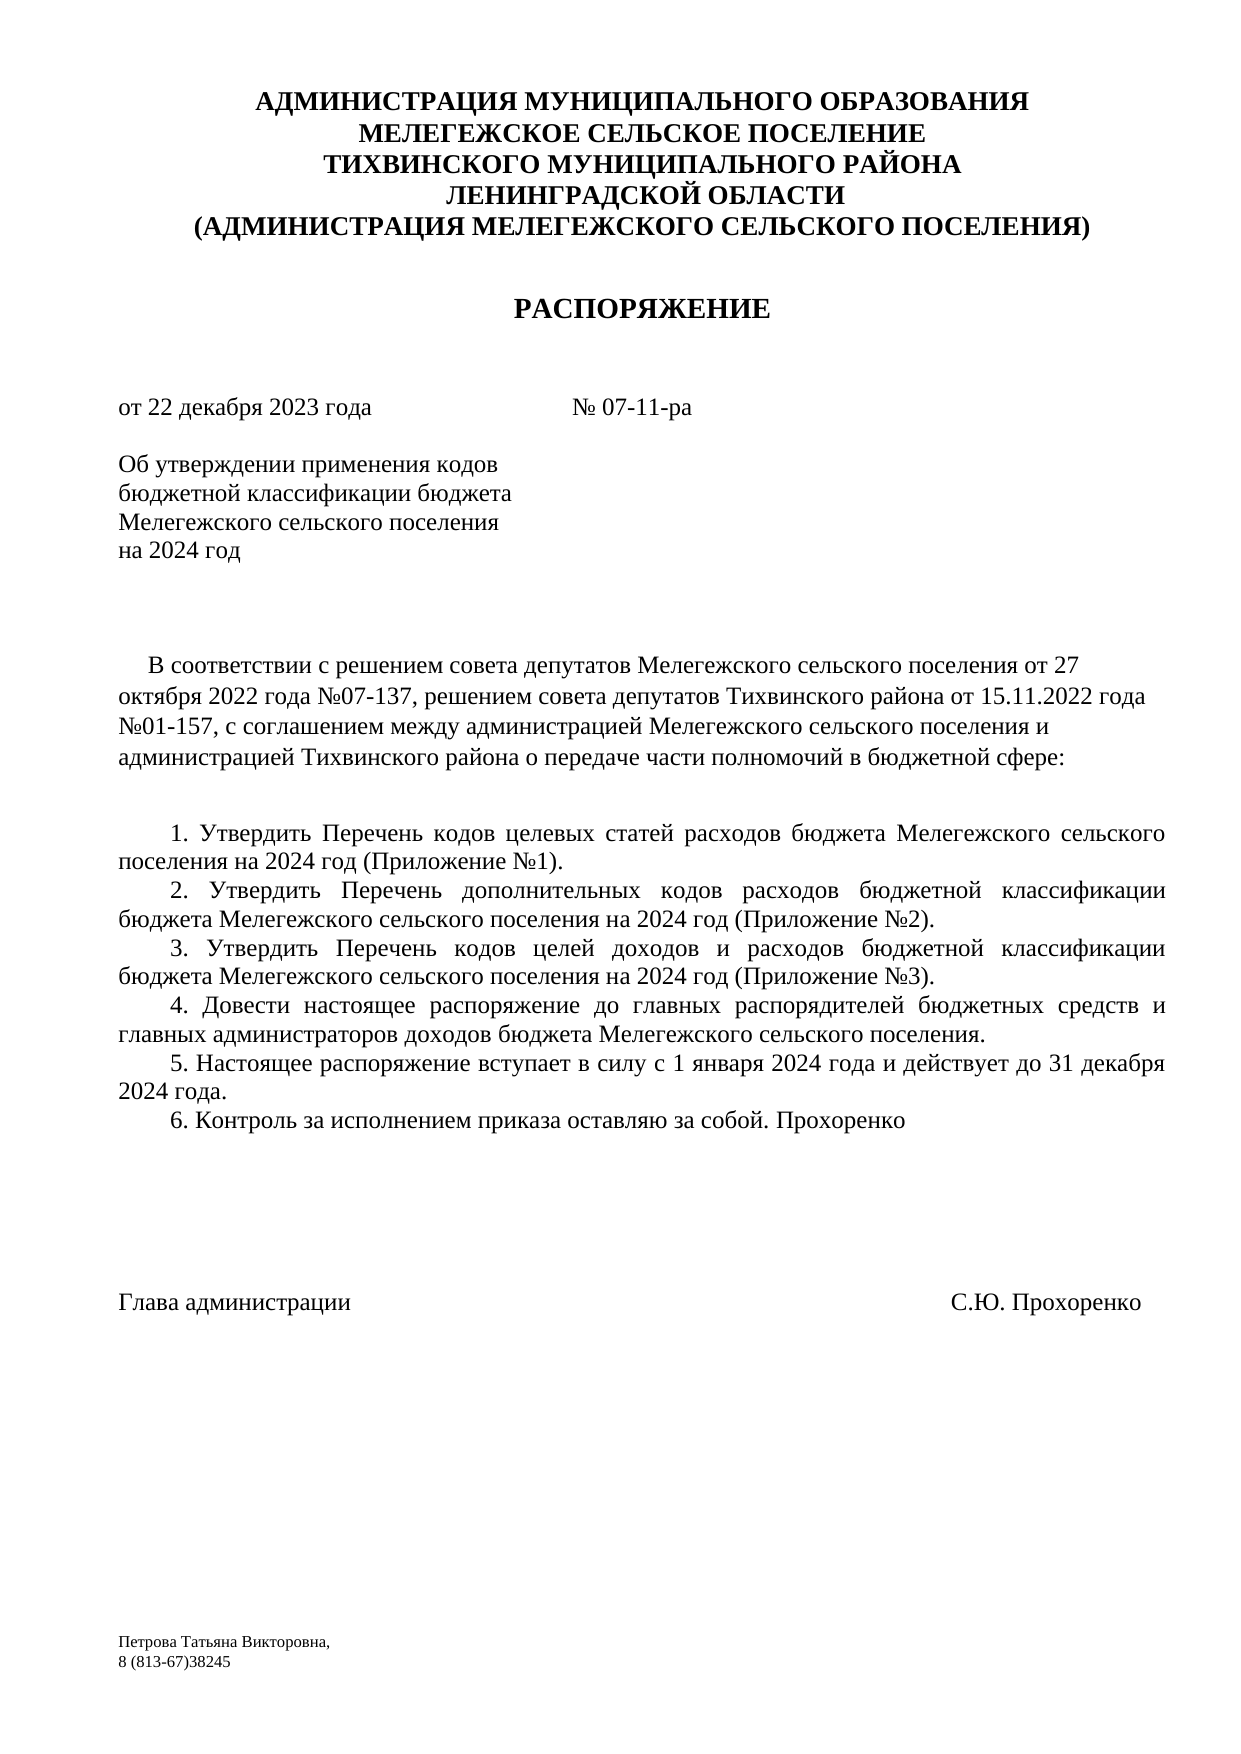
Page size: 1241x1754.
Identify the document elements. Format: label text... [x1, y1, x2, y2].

subtitle #GАДМИНИСТРАЦИЯ МУНИЦИПАЛЬНОГО ОБРАЗОВАНИЯ [118, 86, 1167, 117]
text 8 (813-67)38245 [118, 1652, 1167, 1671]
text Мелегежского сельского поселения [118, 507, 1167, 536]
text 1. Утвердить Перечень кодов целевых статей расходов бюджета Мелегежского сельского поселения на 2024 год (Приложение №1). [118, 818, 1167, 875]
text Петрова Татьяна Викторовна, [118, 1632, 1167, 1651]
text 5. Настоящее распоряжение вступает в силу с 1 января 2024 года и действует до 31 декабря 2024 года. [118, 1048, 1167, 1105]
text от 22 декабря 2023 года № 07-11-ра [118, 392, 1167, 421]
text (АДМИНИСТРАЦИЯ МЕЛЕГЕЖСКОГО СЕЛЬСКОГО ПОСЕЛЕНИЯ) [118, 210, 1167, 241]
text Глава администрации С.Ю. Прохоренко [118, 1287, 1167, 1346]
text 6. Контроль за исполнением приказа оставляю за собой. Прохоренко [118, 1105, 1167, 1134]
text ЛЕНИНГРАДСКОЙ ОБЛАСТИ [118, 179, 1167, 210]
text 3. Утвердить Перечень кодов целей доходов и расходов бюджетной классификации бюджета Мелегежского сельского поселения на 2024 год (Приложение №3). [118, 933, 1167, 990]
text 2. Утвердить Перечень дополнительных кодов расходов бюджетной классификации бюджета Мелегежского сельского поселения на 2024 год (Приложение №2). [118, 875, 1167, 933]
text 4. Довести настоящее распоряжение до главных распорядителей бюджетных средств и главных администраторов доходов бюджета Мелегежского сельского поселения. [118, 990, 1167, 1048]
text бюджетной классификации бюджета [118, 478, 1167, 507]
text Об утверждении применения кодов [118, 449, 1167, 478]
text ТИХВИНСКОГО МУНИЦИПАЛЬНОГО РАЙОНА [118, 148, 1167, 179]
text на 2024 год [118, 536, 1167, 564]
text МЕЛЕГЕЖСКОЕ СЕЛЬСКОЕ ПОСЕЛЕНИЕ [118, 117, 1167, 148]
text В соответствии с решением совета депутатов Мелегежского сельского поселения от 27 октября 2022 года №07-137, решением совета депутатов Тихвинского района от 15.11.2022 года №01-157, с соглашением между администрацией Мелегежского сельского поселения и администрацией Тихвинского района о передаче части полномочий в бюджетной сфере: [118, 651, 1152, 771]
text РАСПОРЯЖЕНИЕ [118, 291, 1167, 325]
